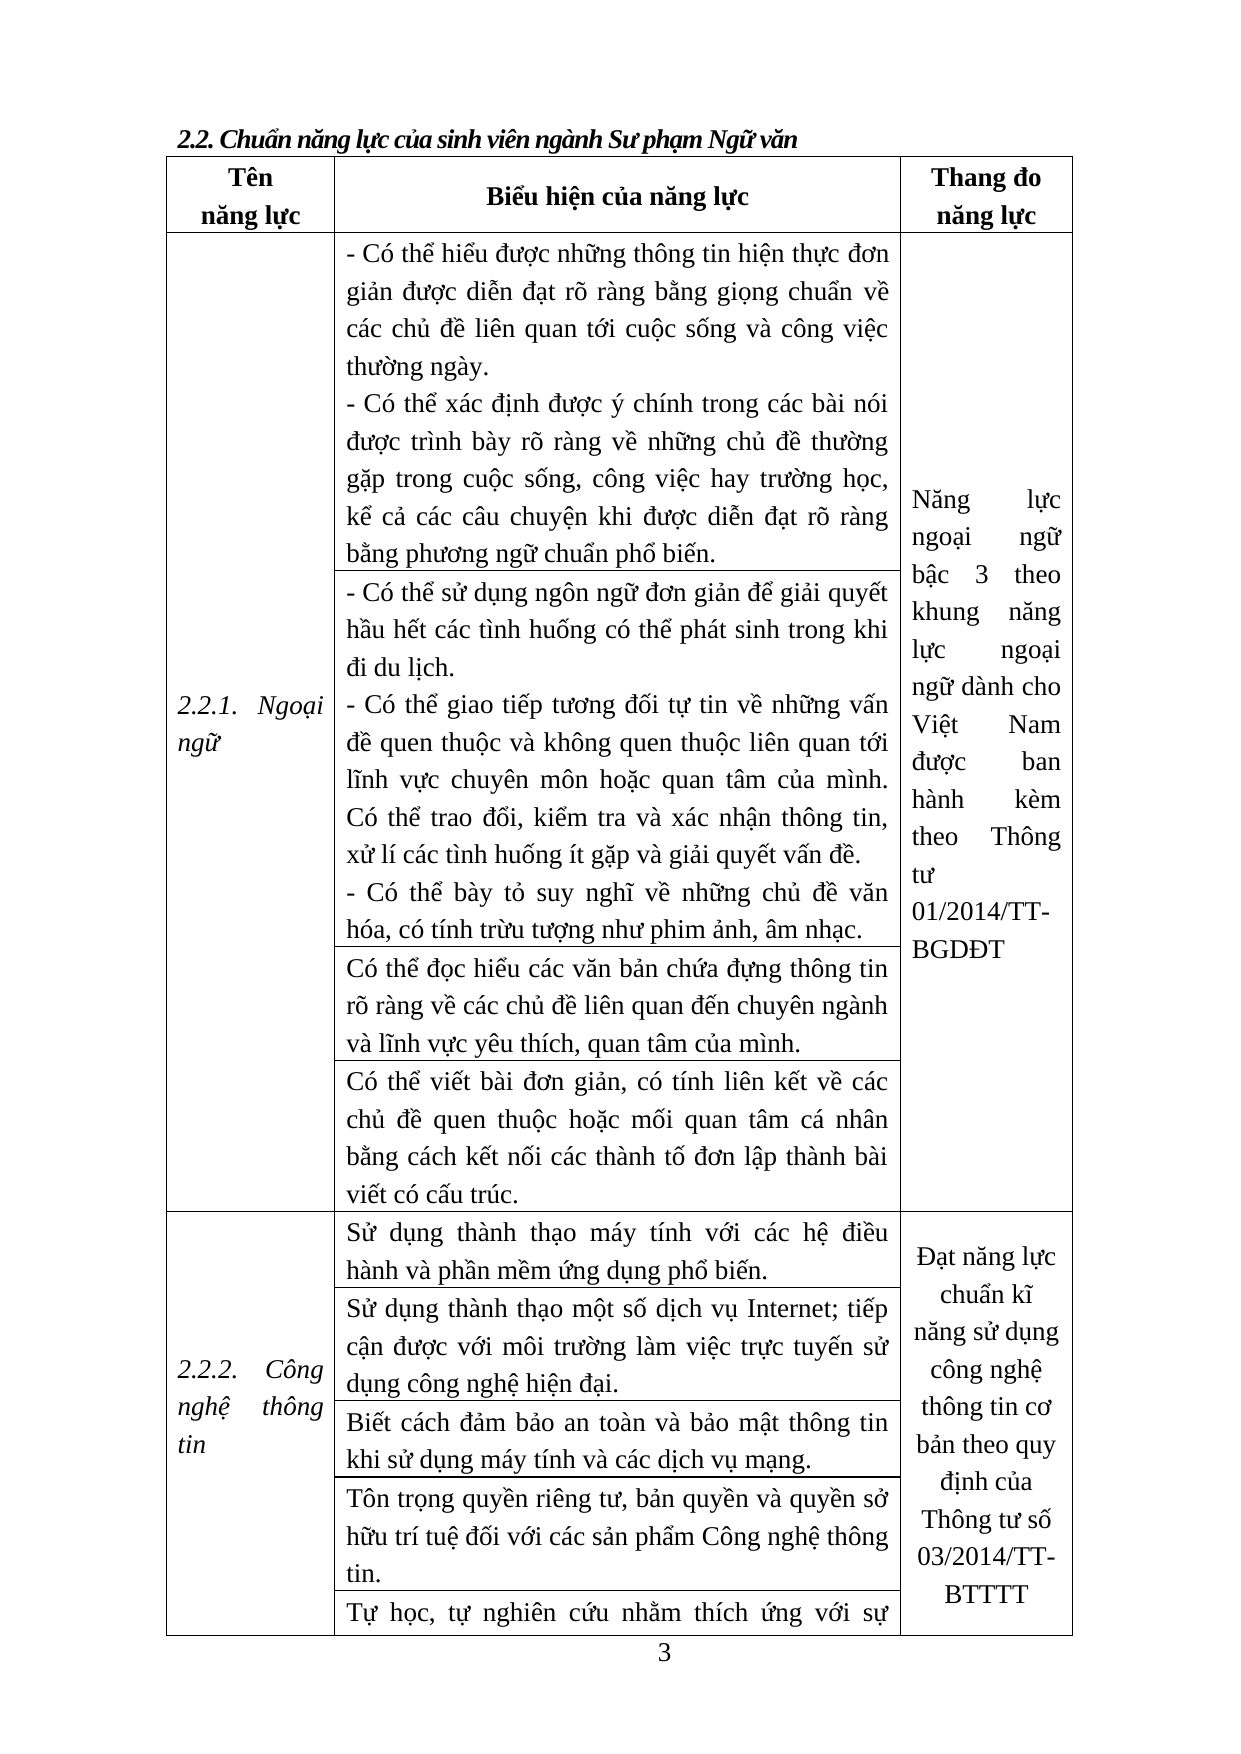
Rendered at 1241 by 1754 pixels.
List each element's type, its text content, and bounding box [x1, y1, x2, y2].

table_cell Có thể đọc hiểu các văn bản chứa đựng thông tin rõ ràng về các chủ đề liên quan đến chuyên ngành và lĩnh vực yêu thích, quan tâm của mình. [335, 947, 900, 1060]
table_cell Năng lực ngoại ngữ bậc 3 theo khung năng lực ngoại ngữ dành cho Việt Nam được ban hành kèm theo Thông tư 01/2014/TT- BGDĐT [901, 233, 1072, 1211]
table_cell Biết cách đảm bảo an toàn và bảo mật thông tin khi sử dụng máy tính và các dịch vụ mạng. [335, 1401, 900, 1476]
table_cell - Có thể sử dụng ngôn ngữ đơn giản để giải quyết hầu hết các tình huống có thể phát sinh trong khi đi du lịch. - Có thể giao tiếp tương đối tự tin về những vấn đề quen thuộc và không quen thuộc liên quan tới lĩnh vực chuyên môn hoặc quan tâm của mình. Có thể trao đổi, kiểm tra và xác nhận thông tin, xử lí các tình huống ít gặp và giải quyết vấn đề. - Có thể bày tỏ suy nghĩ về những chủ đề văn hóa, có tính trừu tượng như phim ảnh, âm nhạc. [335, 571, 900, 946]
table_cell 2.2.2. Công nghệ thông tin [167, 1212, 334, 1635]
table_cell Đạt năng lực chuẩn kĩ năng sử dụng công nghệ thông tin cơ bản theo quy định của Thông tư số 03/2014/TT-BTTTT [901, 1212, 1072, 1635]
table_header Tên năng lực [167, 157, 334, 232]
text 2.2. Chuẩn năng lực của sinh viên ngành Sư phạm Ngữ văn [177, 118, 1152, 156]
table_cell Sử dụng thành thạo máy tính với các hệ điều hành và phần mềm ứng dụng phổ biến. [335, 1212, 900, 1287]
table_cell - Có thể hiểu được những thông tin hiện thực đơn giản được diễn đạt rõ ràng bằng giọng chuẩn về các chủ đề liên quan tới cuộc sống và công việc thường ngày. - Có thể xác định được ý chính trong các bài nói được trình bày rõ ràng về những chủ đề thường gặp trong cuộc sống, công việc hay trường học, kể cả các câu chuyện khi được diễn đạt rõ ràng bằng phương ngữ chuẩn phổ biến. [335, 233, 900, 570]
table_cell Có thể viết bài đơn giản, có tính liên kết về các chủ đề quen thuộc hoặc mối quan tâm cá nhân bằng cách kết nối các thành tố đơn lập thành bài viết có cấu trúc. [335, 1061, 900, 1211]
table_cell Sử dụng thành thạo một số dịch vụ Internet; tiếp cận được với môi trường làm việc trực tuyến sử dụng công nghệ hiện đại. [335, 1288, 900, 1400]
table_cell Tôn trọng quyền riêng tư, bản quyền và quyền sở hữu trí tuệ đối với các sản phẩm Công nghệ thông tin. [335, 1478, 900, 1590]
table_header Biểu hiện của năng lực [335, 157, 900, 232]
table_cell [335, 1591, 900, 1635]
table_cell 2.2.1. Ngoại ngữ [167, 233, 334, 1211]
table_header Thang đo năng lực [901, 157, 1072, 232]
